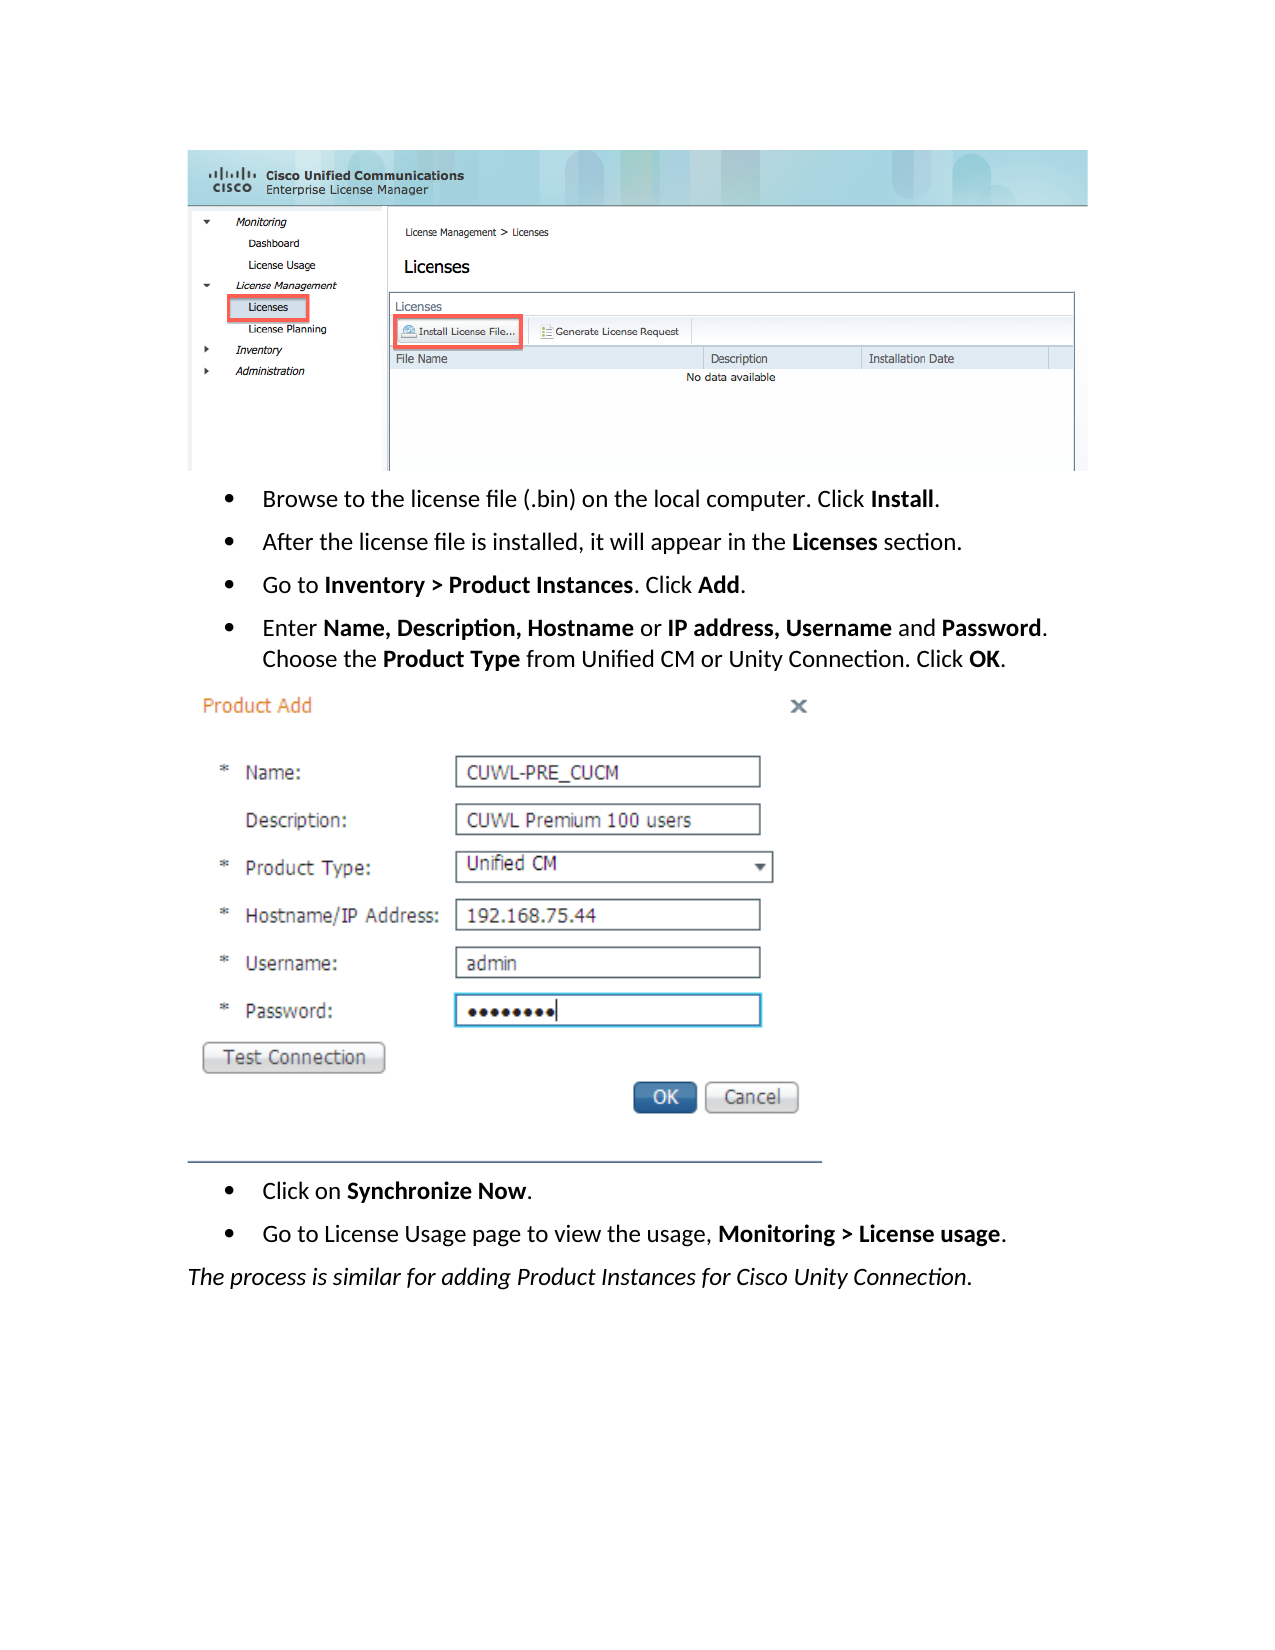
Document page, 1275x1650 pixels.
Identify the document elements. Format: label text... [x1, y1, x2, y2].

picture [187, 150, 1088, 471]
list Go to License Usage page to view the usage, Monitoring > License usage. [225, 1218, 1087, 1249]
list Browse to the license file (.bin) on the local computer. Click Install. [225, 483, 1087, 514]
list Go to Inventory > Product Instances. Click Add. [225, 569, 1087, 600]
text The process is similar for adding Product Instances for Cisco Unity Connection. [187, 1261, 1087, 1292]
list Enter Name, Description, Hostname or IP address, Username and Password. Choose the Product Type from Unified CM or Unity Connection. Click OK. [225, 613, 1087, 674]
list After the license file is installed, it will appear in the Licenses section. [225, 527, 1087, 557]
picture [187, 686, 823, 1163]
list Click on Synchronize Now. [225, 1175, 1087, 1206]
